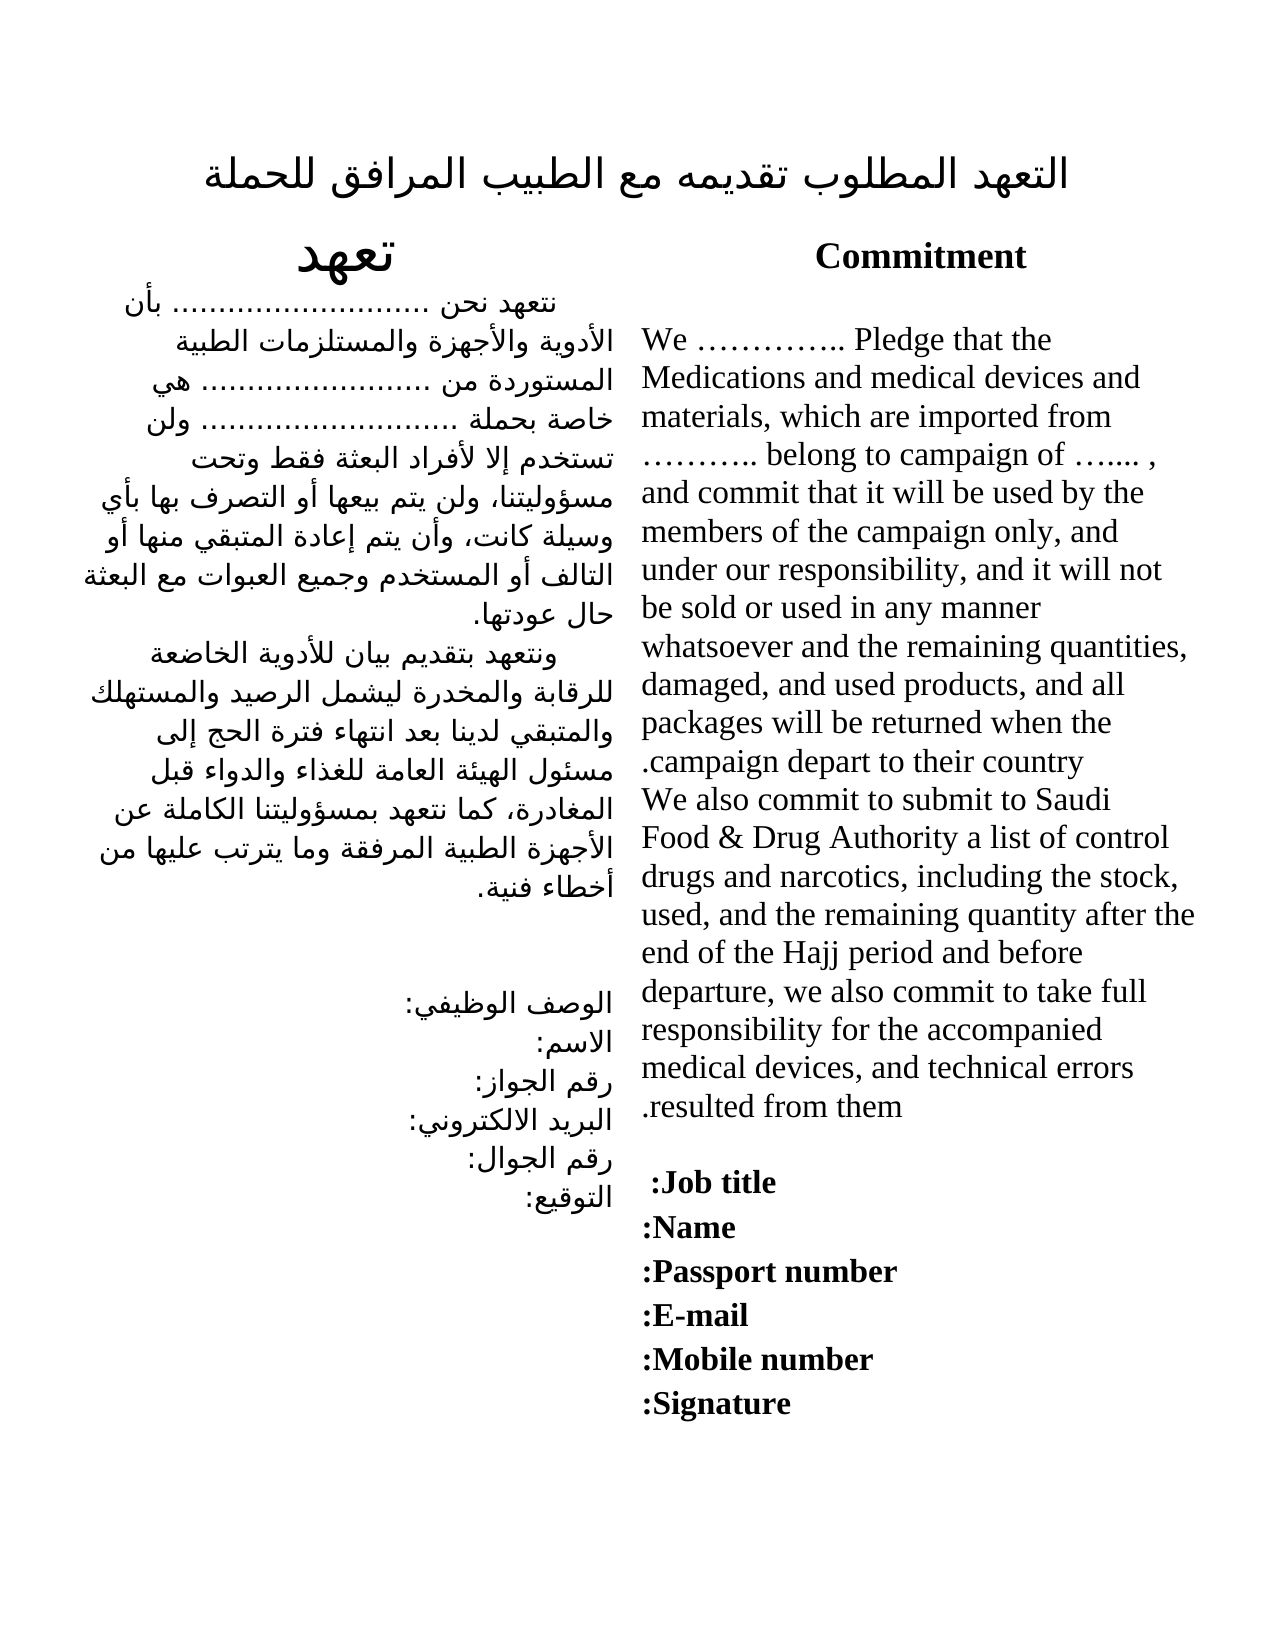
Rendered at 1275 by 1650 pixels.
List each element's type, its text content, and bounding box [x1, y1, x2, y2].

text التعهد المطلوب تقديمه مع الطبيب المرافق للحملة [187, 150, 1087, 198]
